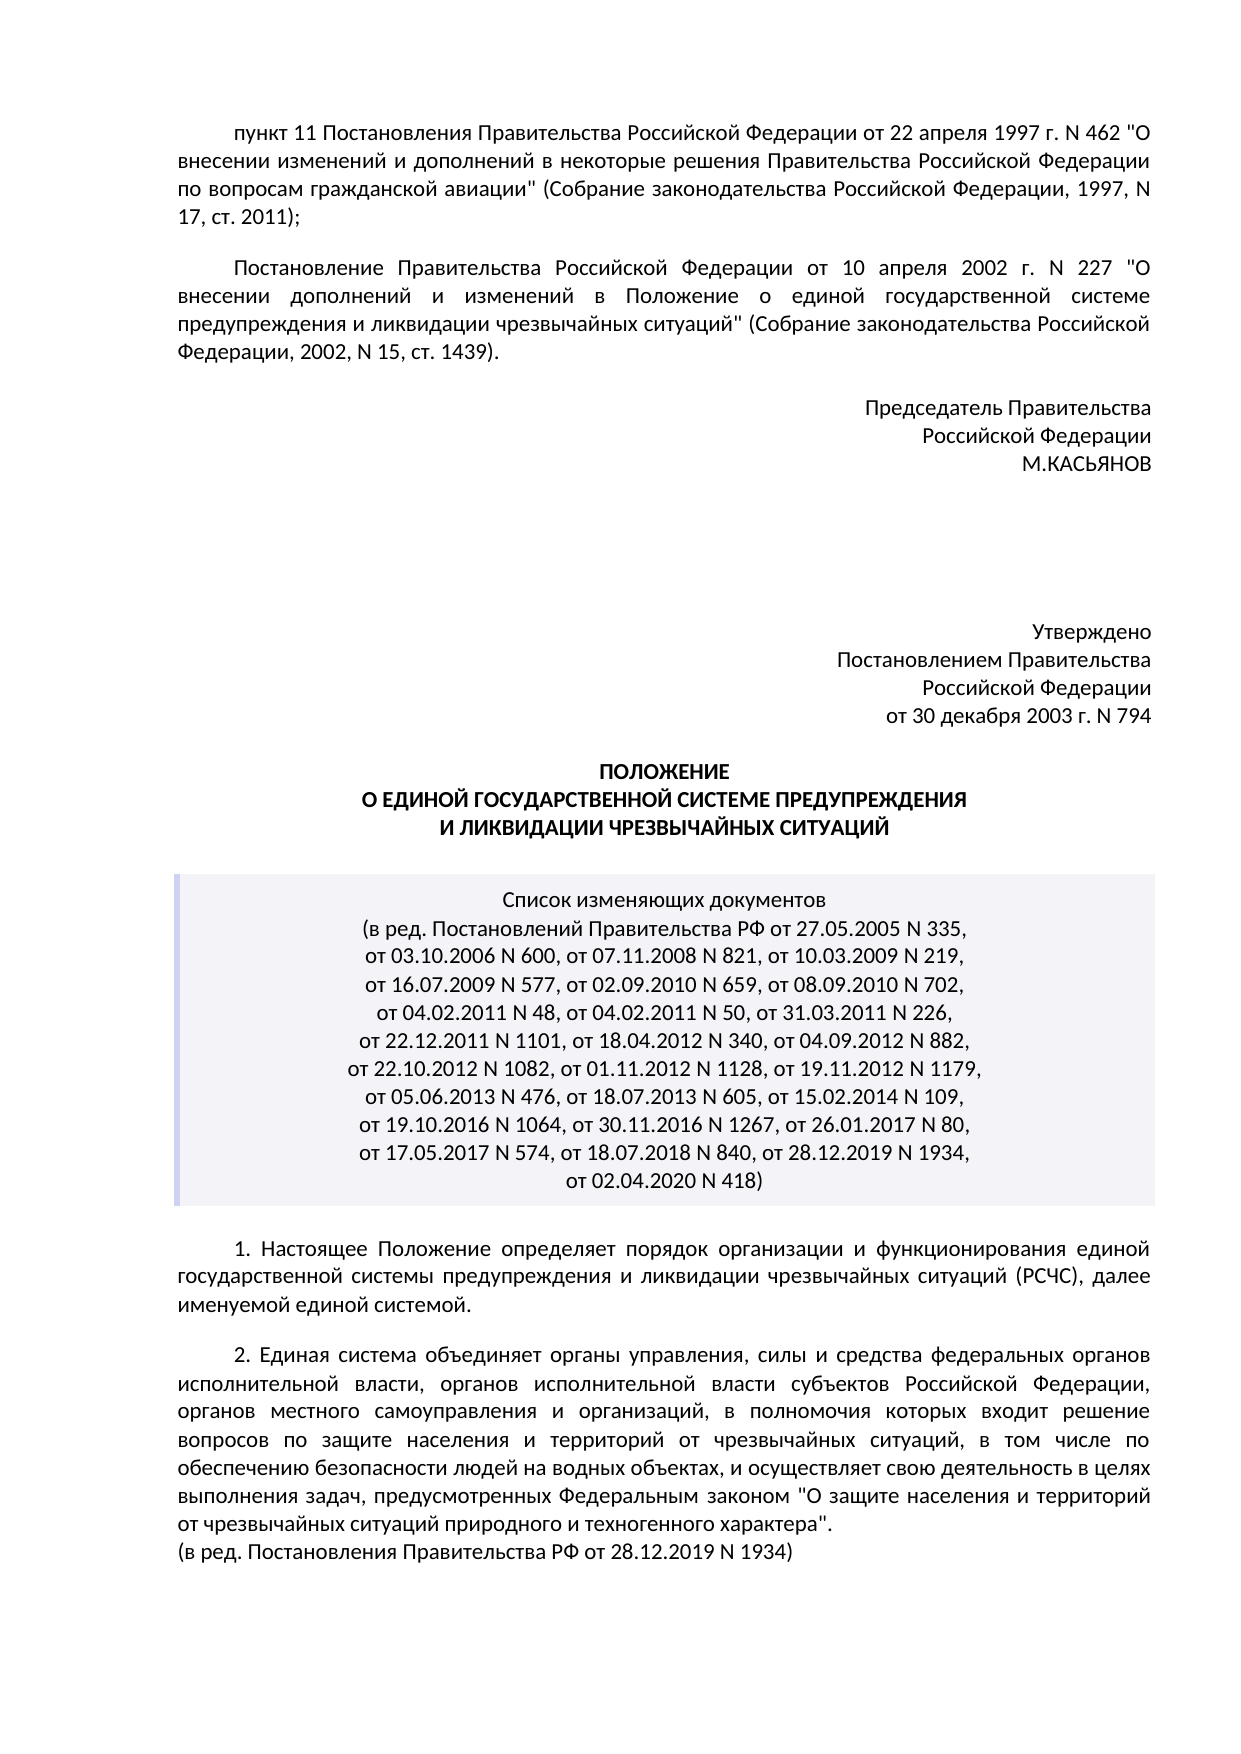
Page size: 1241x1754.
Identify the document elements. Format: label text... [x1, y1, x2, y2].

text Постановление Правительства Российской Федерации от 10 апреля 2002 г. N 227 "О внесении дополнений и изменений в Положение о единой государственной системе предупреждения и ликвидации чрезвычайных ситуаций" (Собрание законодательства Российской Федерации, 2002, N 15, ст. 1439). [177, 253, 1152, 365]
title И ЛИКВИДАЦИИ ЧРЕЗВЫЧАЙНЫХ СИТУАЦИЙ [177, 813, 1152, 842]
text Постановлением Правительства [177, 645, 1152, 673]
text М.КАСЬЯНОВ [177, 449, 1152, 477]
text 1. Настоящее Положение определяет порядок организации и функционирования единой государственной системы предупреждения и ликвидации чрезвычайных ситуаций (РСЧС), далее именуемой единой системой. [177, 1234, 1152, 1318]
title О ЕДИНОЙ ГОСУДАРСТВЕННОЙ СИСТЕМЕ ПРЕДУПРЕЖДЕНИЯ [177, 786, 1152, 813]
text (в ред. Постановления Правительства РФ от 28.12.2019 N 1934) [177, 1537, 1152, 1565]
text от 30 декабря 2003 г. N 794 [177, 701, 1152, 729]
table_header Список изменяющих документов (в ред. Постановлений Правительства РФ от 27.05.2005 N 335, от 03.10.2006 N 600, от 07.11.2008 N 821, от 10.03.2009 N 219, от 16.07.2009 N 577, от 02.09.2010 N 659, от 08.09.2010 N 702, от 04.02.2011 N 48, от 04.02.2011 N 50, от 31.03.2011 N 226, от 22.12.2011 N 1101, от 18.04.2012 N 340, от 04.09.2012 N 882, от 22.10.2012 N 1082, от 01.11.2012 N 1128, от 19.11.2012 N 1179, от 05.06.2013 N 476, от 18.07.2013 N 605, от 15.02.2014 N 109, от 19.10.2016 N 1064, от 30.11.2016 N 1267, от 26.01.2017 N 80, от 17.05.2017 N 574, от 18.07.2018 N 840, от 28.12.2019 N 1934, от 02.04.2020 N 418) [180, 874, 1149, 1206]
text Утверждено [177, 617, 1152, 645]
title ПОЛОЖЕНИЕ [177, 757, 1152, 786]
text Российской Федерации [177, 673, 1152, 701]
text пункт 11 Постановления Правительства Российской Федерации от 22 апреля 1997 г. N 462 "О внесении изменений и дополнений в некоторые решения Правительства Российской Федерации по вопросам гражданской авиации" (Собрание законодательства Российской Федерации, 1997, N 17, ст. 2011); [177, 118, 1152, 230]
text 2. Единая система объединяет органы управления, силы и средства федеральных органов исполнительной власти, органов исполнительной власти субъектов Российской Федерации, органов местного самоуправления и организаций, в полномочия которых входит решение вопросов по защите населения и территорий от чрезвычайных ситуаций, в том числе по обеспечению безопасности людей на водных объектах, и осуществляет свою деятельность в целях выполнения задач, предусмотренных Федеральным законом "О защите населения и территорий от чрезвычайных ситуаций природного и техногенного характера". [177, 1341, 1152, 1537]
text Председатель Правительства [177, 393, 1152, 421]
text Российской Федерации [177, 421, 1152, 449]
